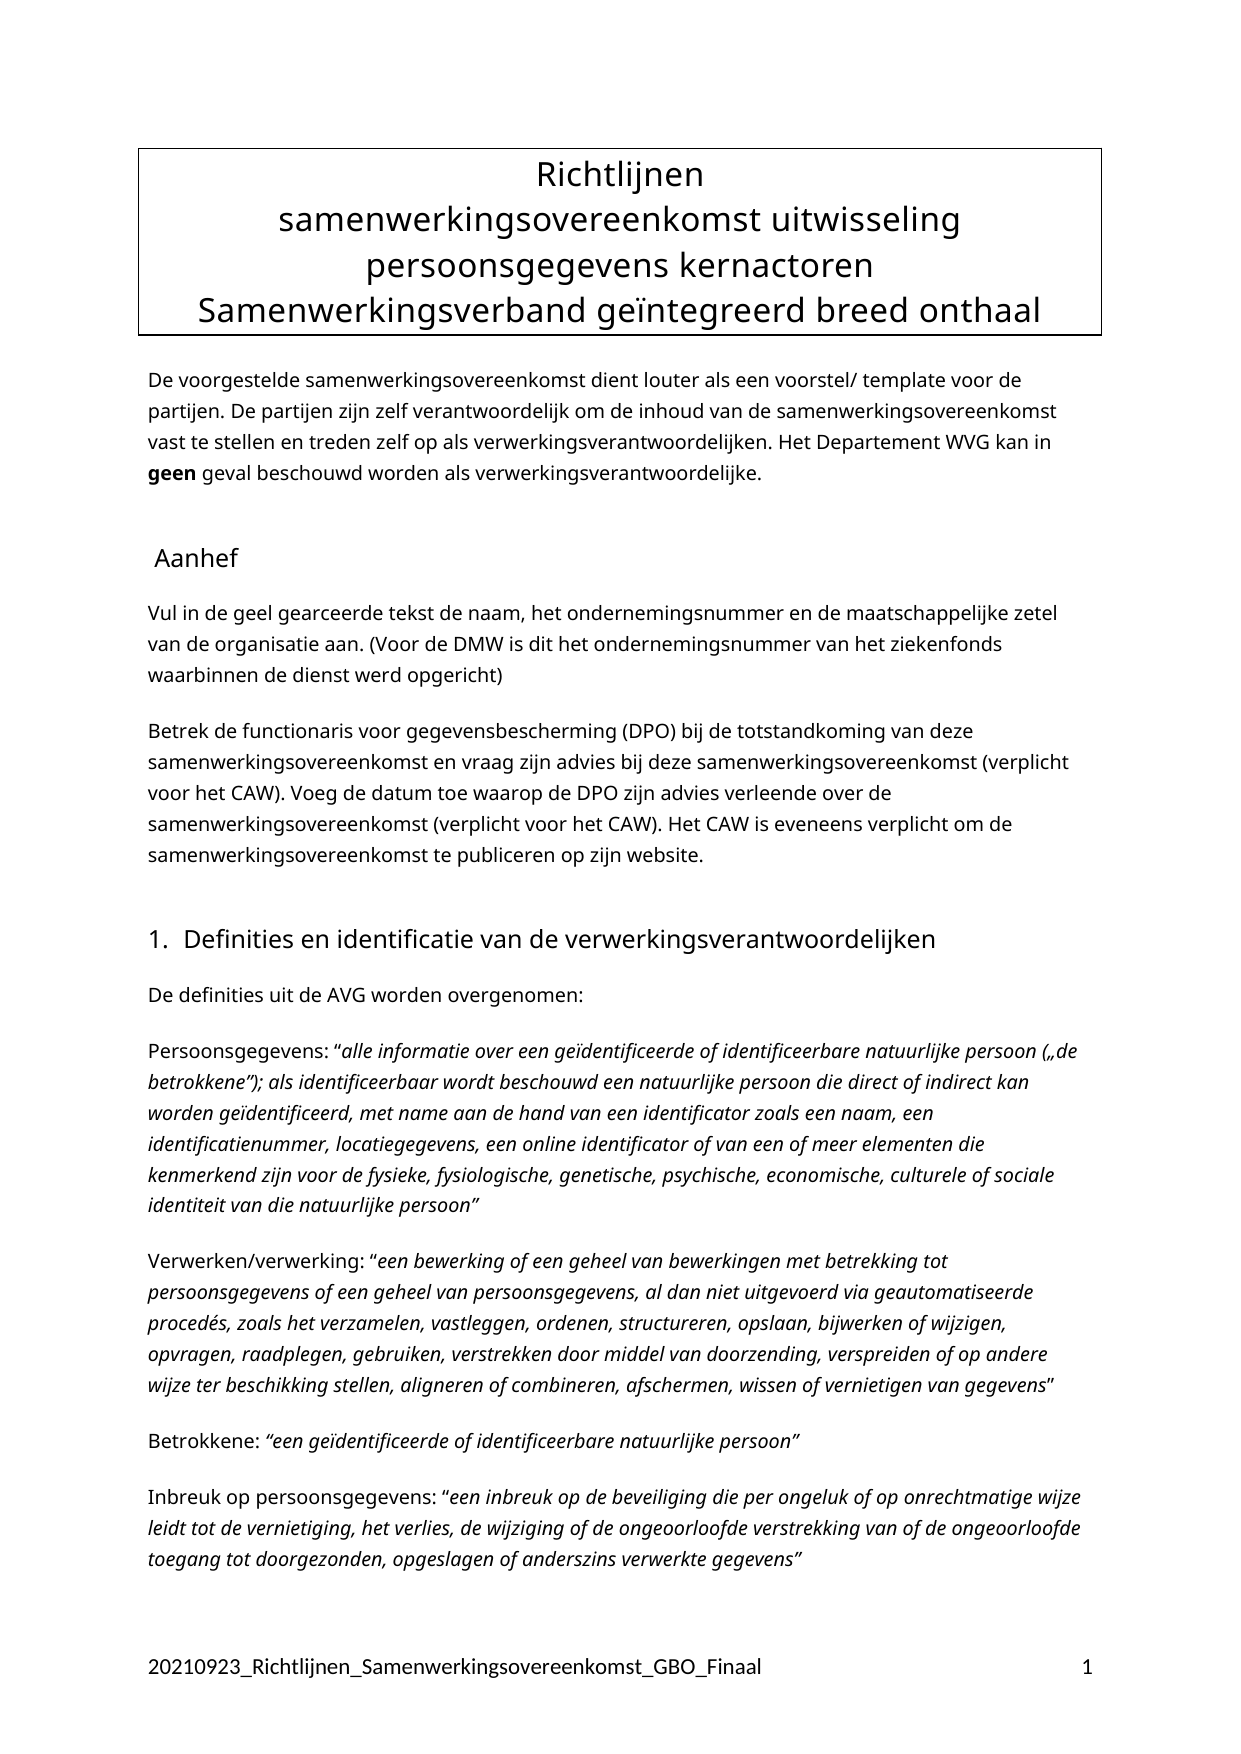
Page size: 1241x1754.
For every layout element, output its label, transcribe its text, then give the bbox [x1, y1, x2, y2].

text Persoonsgegevens: “alle informatie over een geïdentificeerde of identificeerbare natuurlijke persoon („de betrokkene”); als identificeerbaar wordt beschouwd een natuurlijke persoon die direct of indirect kan worden geïdentificeerd, met name aan de hand van een identificator zoals een naam, een identificatienummer, locatiegegevens, een online identificator of van een of meer elementen die kenmerkend zijn voor de fysieke, fysiologische, genetische, psychische, economische, culturele of sociale identiteit van die natuurlijke persoon” [148, 1037, 1093, 1219]
title Samenwerkingsverband geïntegreerd breed onthaal [139, 284, 1101, 334]
text Betrek de functionaris voor gegevensbescherming (DPO) bij de totstandkoming van deze samenwerkingsovereenkomst en vraag zijn advies bij deze samenwerkingsovereenkomst (verplicht voor het CAW). Voeg de datum toe waarop de DPO zijn advies verleende over de samenwerkingsovereenkomst (verplicht voor het CAW). Het CAW is eveneens verplicht om de samenwerkingsovereenkomst te publiceren op zijn website. [148, 717, 1093, 868]
text De voorgestelde samenwerkingsovereenkomst dient louter als een voorstel/ template voor de partijen. De partijen zijn zelf verantwoordelijk om de inhoud van de samenwerkingsovereenkomst vast te stellen en treden zelf op als verwerkingsverantwoordelijken. Het Departement WVG kan in geen geval beschouwd worden als verwerkingsverantwoordelijke. [148, 367, 1093, 487]
title samenwerkingsovereenkomst uitwisseling persoonsgegevens kernactoren [148, 196, 1093, 284]
subtitle Aanhef [148, 541, 1093, 574]
text Betrokkene: “een geïdentificeerde of identificeerbare natuurlijke persoon” [148, 1427, 1093, 1454]
title Richtlijnen [139, 149, 1101, 196]
text Inbreuk op persoonsgegevens: “een inbreuk op de beveiliging die per ongeluk of op onrechtmatige wijze leidt tot de vernietiging, het verlies, de wijziging of de ongeoorloofde verstrekking van of de ongeoorloofde toegang tot doorgezonden, opgeslagen of anderszins verwerkte gegevens” [148, 1483, 1093, 1572]
subtitle Definities en identificatie van de verwerkingsverantwoordelijken [148, 922, 1093, 956]
text Verwerken/verwerking: “een bewerking of een geheel van bewerkingen met betrekking tot persoonsgegevens of een geheel van persoonsgegevens, al dan niet uitgevoerd via geautomatiseerde procedés, zoals het verzamelen, vastleggen, ordenen, structureren, opslaan, bijwerken of wijzigen, opvragen, raadplegen, gebruiken, verstrekken door middel van doorzending, verspreiden of op andere wijze ter beschikking stellen, aligneren of combineren, afschermen, wissen of vernietigen van gegevens” [148, 1248, 1093, 1398]
text Vul in de geel gearceerde tekst de naam, het ondernemingsnummer en de maatschappelijke zetel van de organisatie aan. (Voor de DMW is dit het ondernemingsnummer van het ziekenfonds waarbinnen de dienst werd opgericht) [148, 599, 1093, 688]
text De definities uit de AVG worden overgenomen: [148, 981, 1093, 1008]
